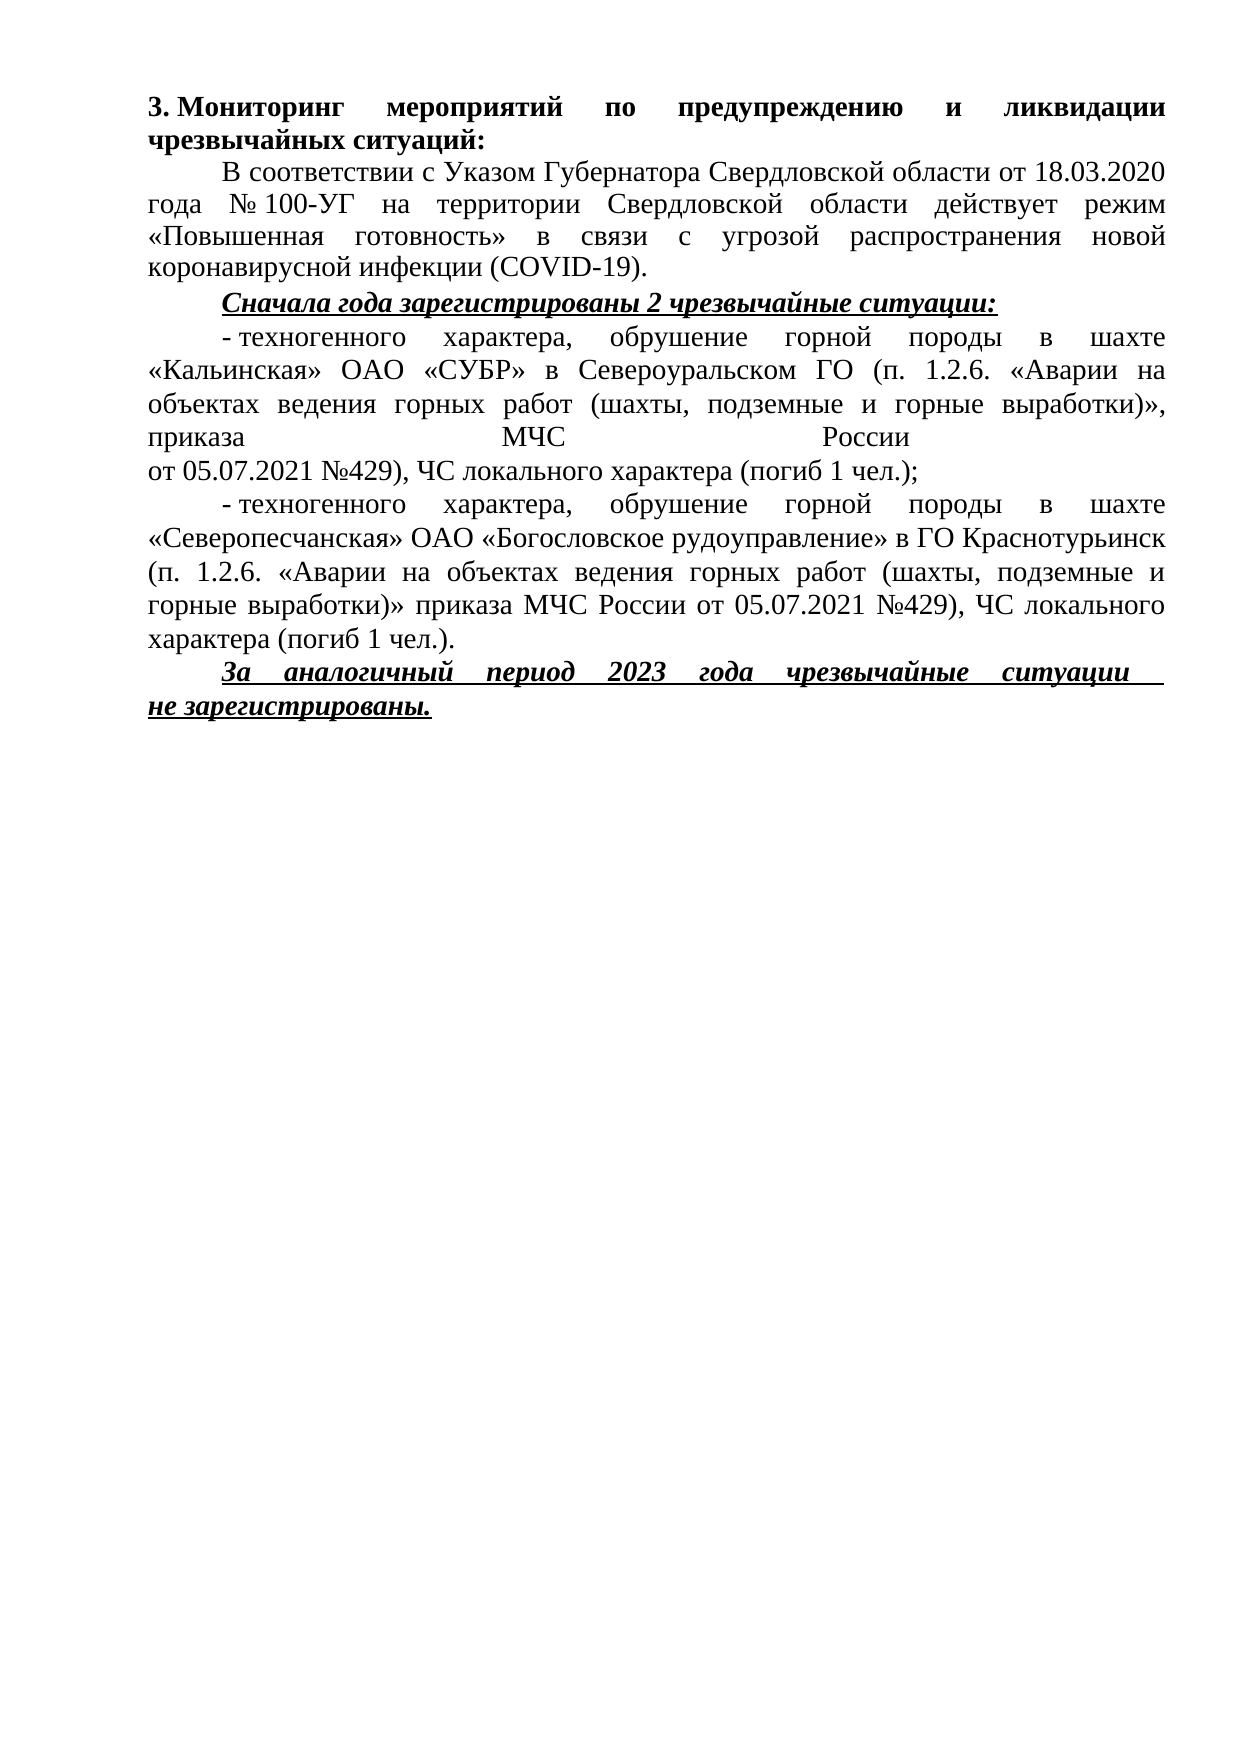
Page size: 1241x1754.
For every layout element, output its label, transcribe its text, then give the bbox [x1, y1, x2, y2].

text За аналогичный период 2023 года чрезвычайные ситуации не зарегистрированы. [148, 654, 1167, 721]
text Сначала года зарегистрированы 2 чрезвычайные ситуации: [148, 285, 1167, 319]
text - техногенного характера, обрушение горной породы в шахте «Северопесчанская» ОАО «Богословское рудоуправление» в ГО Краснотурьинск (п. 1.2.6. «Аварии на объектах ведения горных работ (шахты, подземные и горные выработки)» приказа МЧС России от 05.07.2021 №429), ЧС локального характера (погиб 1 чел.). [148, 487, 1167, 654]
text 3. Мониторинг мероприятий по предупреждению и ликвидации чрезвычайных ситуаций: [148, 89, 1167, 156]
text В соответствии с Указом Губернатора Свердловской области от 18.03.2020 года № 100-УГ на территории Свердловской области действует режим «Повышенная готовность» в связи с угрозой распространения новой коронавирусной инфекции (COVID-19). [148, 156, 1167, 283]
text - техногенного характера, обрушение горной породы в шахте «Кальинская» ОАО «СУБР» в Североуральском ГО (п. 1.2.6. «Аварии на объектах ведения горных работ (шахты, подземные и горные выработки)», приказа МЧС России от 05.07.2021 №429), ЧС локального характера (погиб 1 чел.); [148, 319, 1167, 487]
